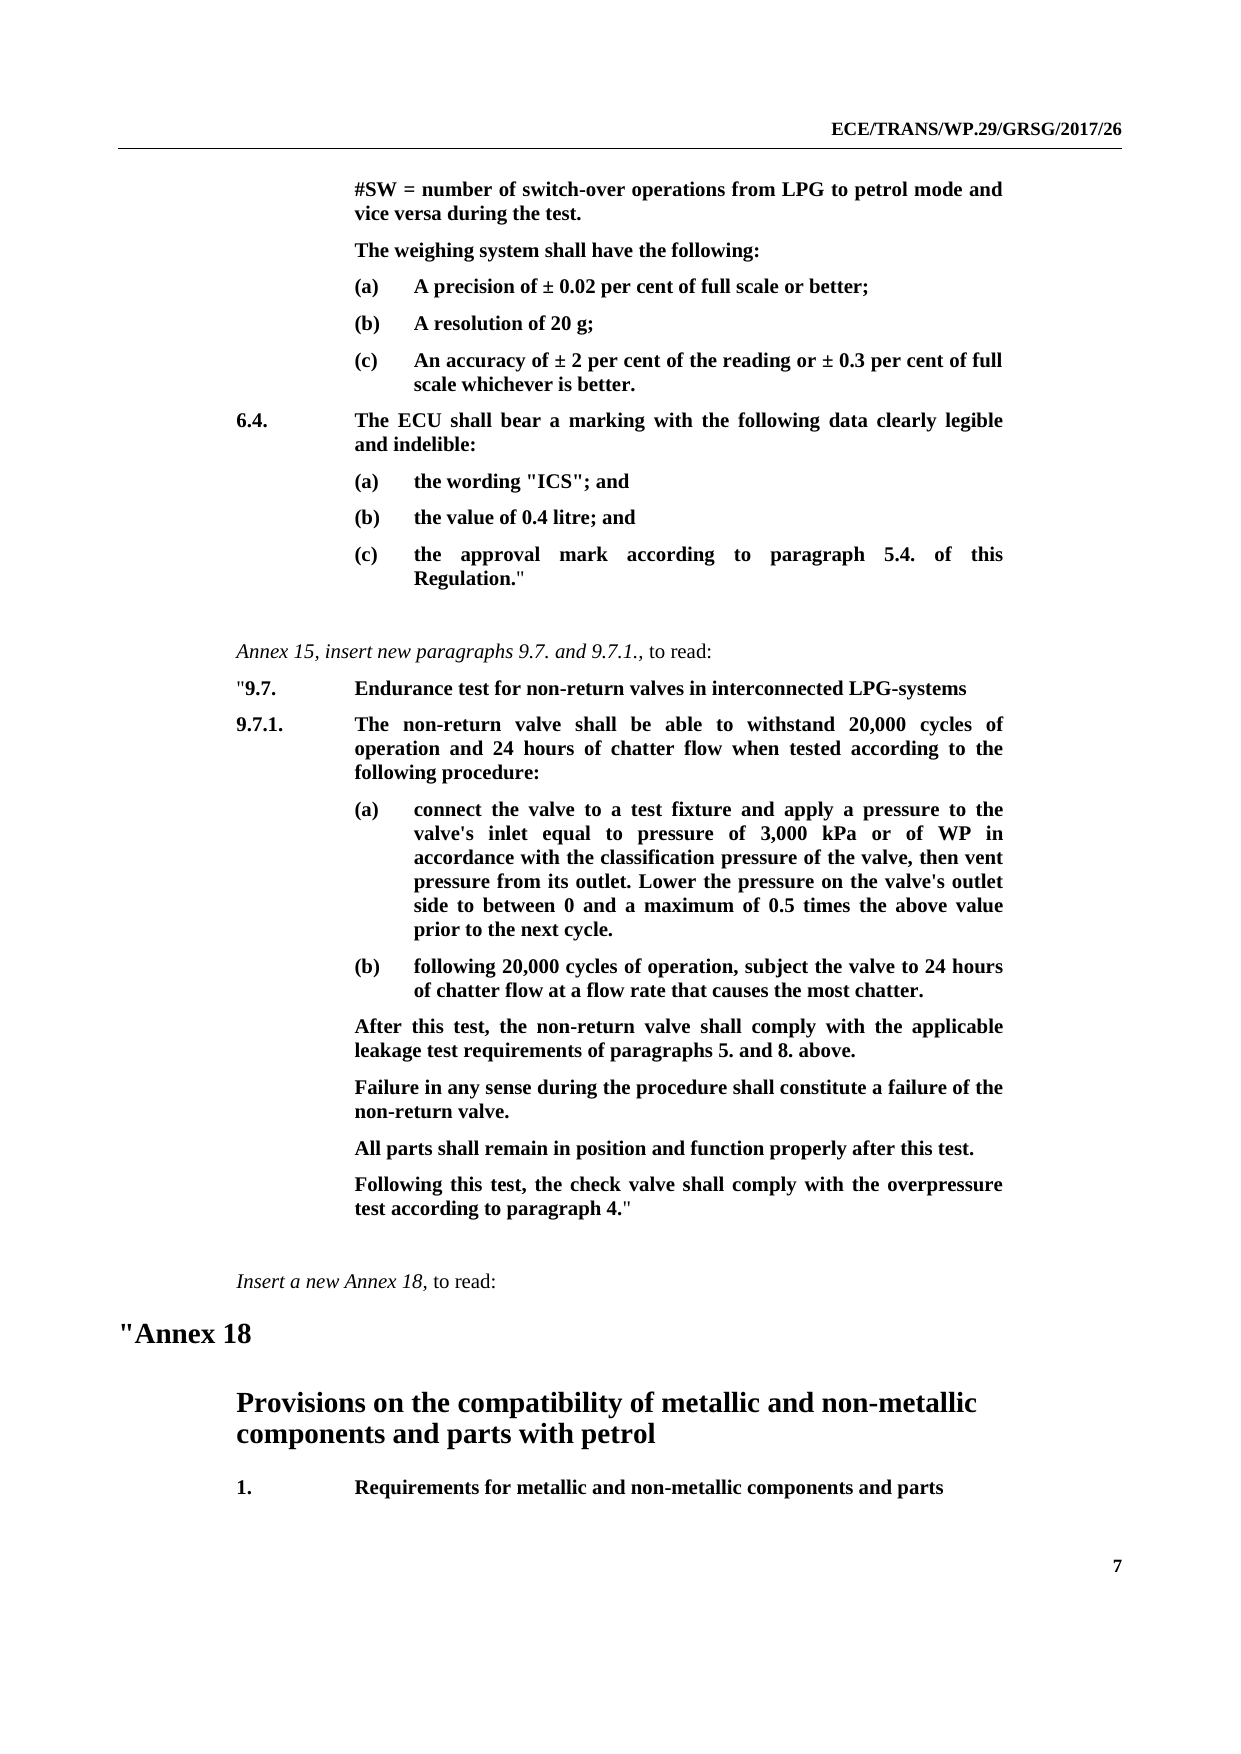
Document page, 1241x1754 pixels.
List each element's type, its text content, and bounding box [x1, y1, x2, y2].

text (b) following 20,000 cycles of operation, subject the valve to 24 hours of chatter flow at a flow rate that causes the most chatter. [236, 954, 1004, 1002]
text All parts shall remain in position and function properly after this test. [236, 1136, 1004, 1160]
text #SW = number of switch-over operations from LPG to petrol mode and vice versa during the test. [236, 177, 1004, 225]
text (c) the approval mark according to paragraph 5.4. of this Regulation." [236, 542, 1004, 590]
text Failure in any sense during the procedure shall constitute a failure of the non-return valve. [236, 1075, 1004, 1123]
text After this test, the non-return valve shall comply with the applicable leakage test requirements of paragraphs 5. and 8. above. [236, 1014, 1004, 1062]
text 1. Requirements for metallic and non-metallic components and parts [236, 1475, 1004, 1499]
text The weighing system shall have the following: [354, 238, 1004, 262]
text (a) the wording "ICS"; and [236, 469, 1004, 493]
text (c) An accuracy of ± 2 per cent of the reading or ± 0.3 per cent of full scale whichever is better. [354, 347, 1004, 396]
text Provisions on the compatibility of metallic and non-metallic components and parts with petrol [118, 1387, 1004, 1450]
text "9.7. Endurance test for non-return valves in interconnected LPG-systems [236, 676, 1004, 700]
text (a) A precision of ± 0.02 per cent of full scale or better; [354, 274, 1004, 298]
text Following this test, the check valve shall comply with the overpressure test according to paragraph 4." [236, 1172, 1004, 1220]
text (b) A resolution of 20 g; [354, 311, 1004, 335]
text (b) the value of 0.4 litre; and [236, 505, 1004, 529]
text Insert a new Annex 18, to read: [236, 1269, 1004, 1293]
text 6.4. The ECU shall bear a marking with the following data clearly legible and indelible: [236, 408, 1004, 456]
text "Annex 18 [118, 1318, 1004, 1350]
text 9.7.1. The non-return valve shall be able to withstand 20,000 cycles of operation and 24 hours of chatter flow when tested according to the following procedure: [236, 712, 1004, 784]
text Annex 15, insert new paragraphs 9.7. and 9.7.1., to read: [236, 639, 1004, 663]
text (a) connect the valve to a test fixture and apply a pressure to the valve's inlet equal to pressure of 3,000 kPa or of WP in accordance with the classification pressure of the valve, then vent pressure from its outlet. Lower the pressure on the valve's outlet side to between 0 and a maximum of 0.5 times the above value prior to the next cycle. [236, 797, 1004, 941]
